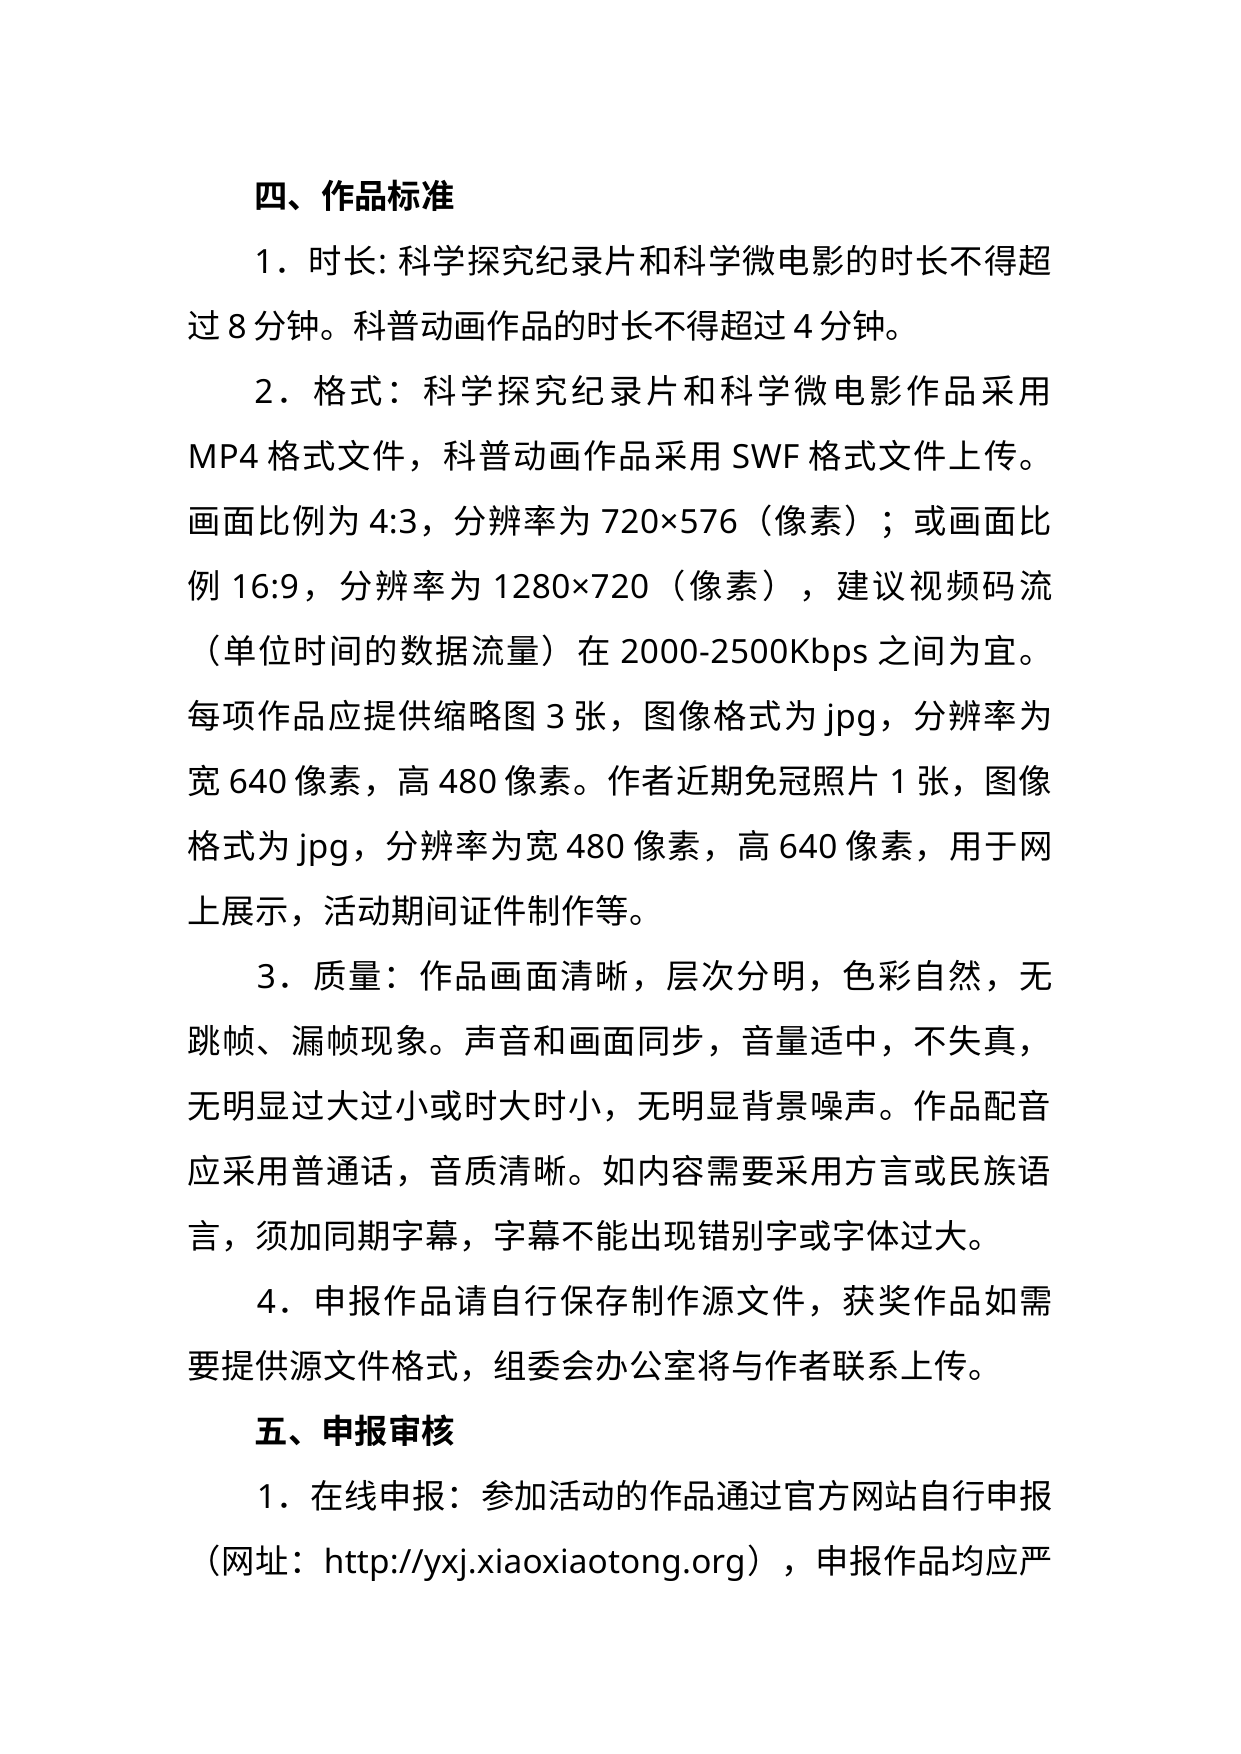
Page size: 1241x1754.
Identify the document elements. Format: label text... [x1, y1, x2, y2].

text 1．时长: 科学探究纪录片和科学微电影的时长不得超过8分钟。科普动画作品的时长不得超过4分钟。 [187, 227, 1053, 357]
text 四、作品标准 [187, 162, 1053, 227]
text 3．质量：作品画面清晰，层次分明，色彩自然，无跳帧、漏帧现象。声音和画面同步，音量适中，不失真，无明显过大过小或时大时小，无明显背景噪声。作品配音应采用普通话，音质清晰。如内容需要采用方言或民族语言，须加同期字幕，字幕不能出现错别字或字体过大。 [187, 942, 1053, 1267]
text 五、申报审核 [187, 1397, 1053, 1462]
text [187, 1462, 1053, 1592]
text 2．格式：科学探究纪录片和科学微电影作品采用MP4格式文件，科普动画作品采用SWF格式文件上传。画面比例为4:3，分辨率为720×576（像素）；或画面比例16:9，分辨率为1280×720（像素），建议视频码流（单位时间的数据流量）在2000-2500Kbps之间为宜。每项作品应提供缩略图3张，图像格式为jpg，分辨率为宽640像素，高480像素。作者近期免冠照片1张，图像格式为jpg，分辨率为宽480像素，高640像素，用于网上展示，活动期间证件制作等。 [187, 357, 1053, 942]
text 4．申报作品请自行保存制作源文件，获奖作品如需要提供源文件格式，组委会办公室将与作者联系上传。 [187, 1267, 1053, 1397]
